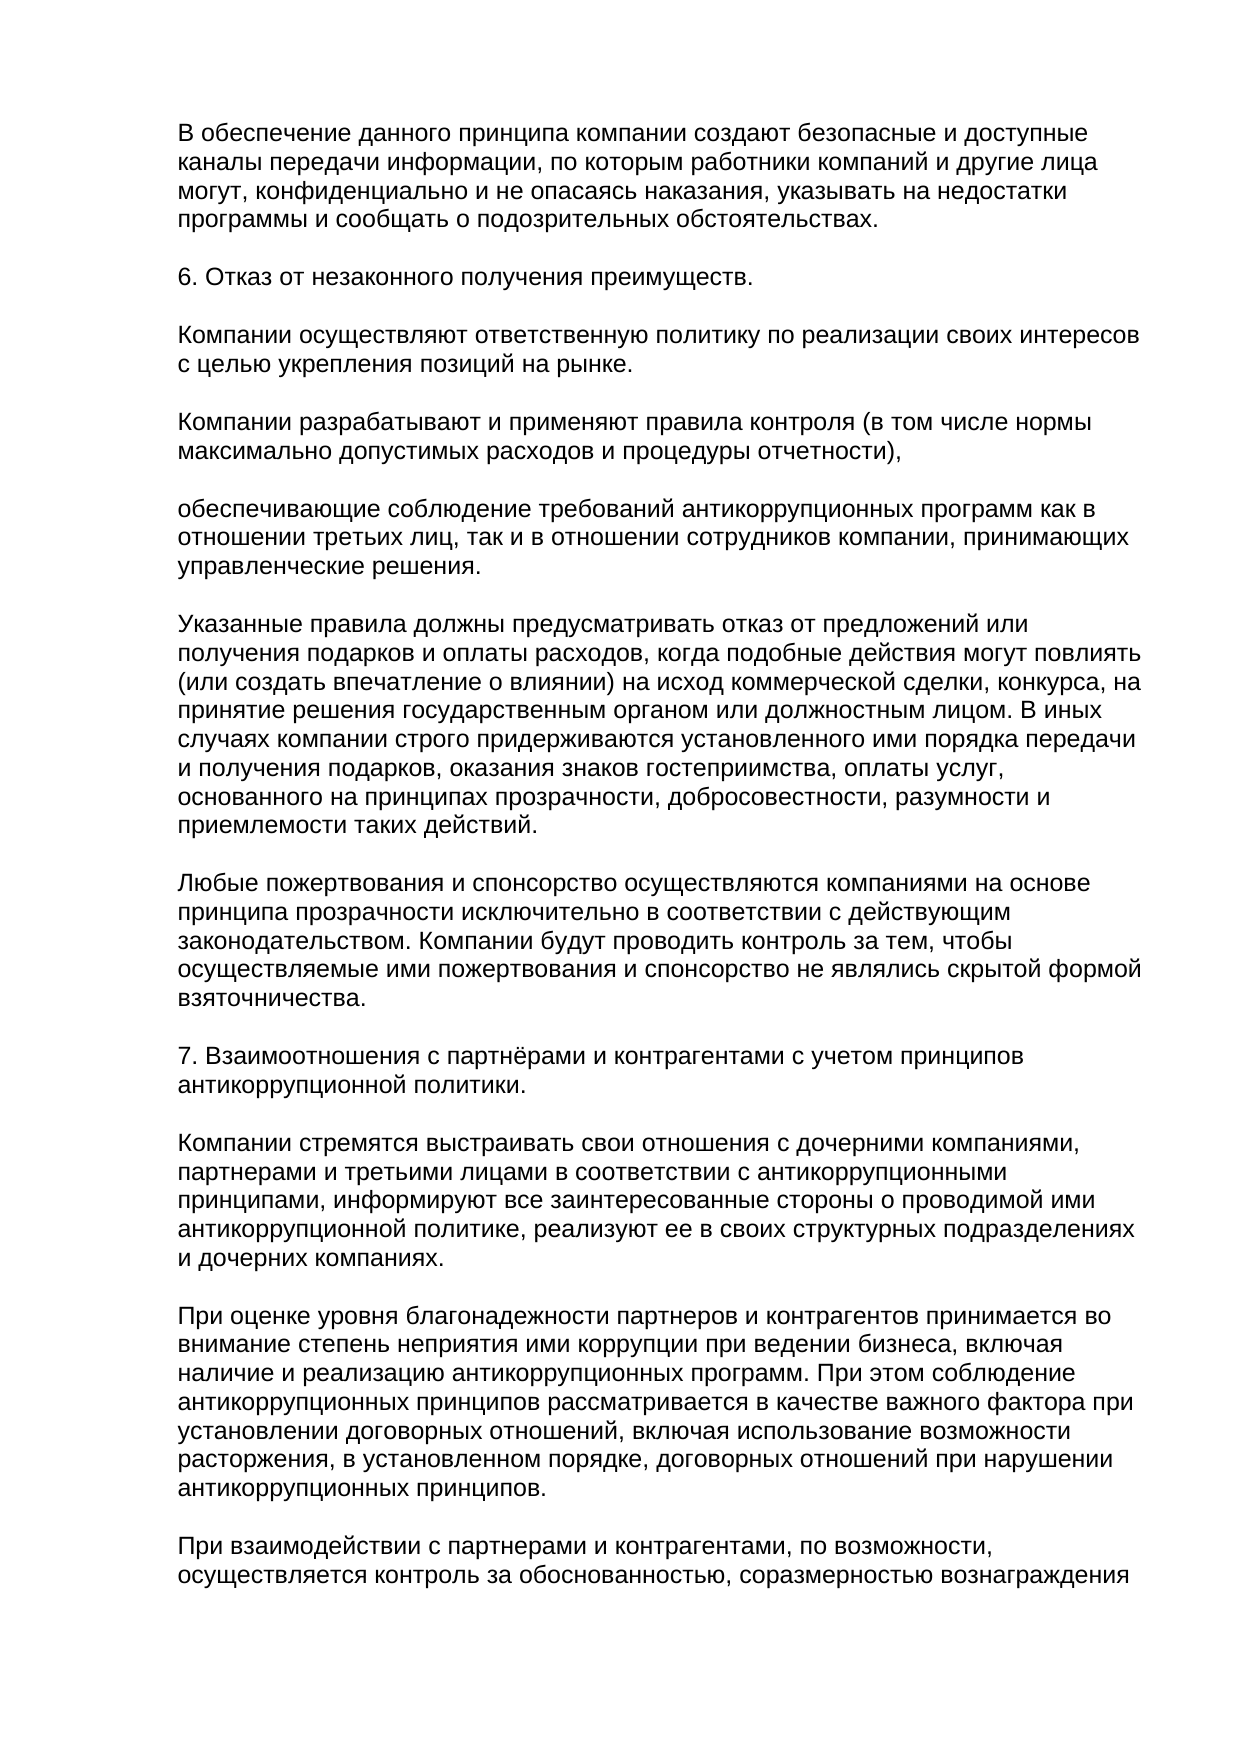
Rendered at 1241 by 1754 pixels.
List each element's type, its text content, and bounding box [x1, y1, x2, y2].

text Указанные правила должны предусматривать отказ от предложений или получения подарков и оплаты расходов, когда подобные действия могут повлиять (или создать впечатление о влиянии) на исход коммерческой сделки, конкурса, на принятие решения государственным органом или должностным лицом. В иных случаях компании строго придерживаются установленного ими порядка передачи и получения подарков, оказания знаков гостеприимства, оплаты услуг, основанного на принципах прозрачности, добросовестности, разумности и приемлемости таких действий. [177, 609, 1152, 839]
text Любые пожертвования и спонсорство осуществляются компаниями на основе принципа прозрачности исключительно в соответствии с действующим законодательством. Компании будут проводить контроль за тем, чтобы осуществляемые ими пожертвования и спонсорство не являлись скрытой формой взяточничества. [177, 868, 1152, 1012]
text Компании разрабатывают и применяют правила контроля (в том числе нормы максимально допустимых расходов и процедуры отчетности), [177, 407, 1152, 464]
text В обеспечение данного принципа компании создают безопасные и доступные каналы передачи информации, по которым работники компаний и другие лица могут, конфиденциально и не опасаясь наказания, указывать на недостатки программы и сообщать о подозрительных обстоятельствах. [177, 118, 1152, 233]
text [177, 1531, 1152, 1588]
text Компании осуществляют ответственную политику по реализации своих интересов с целью укрепления позиций на рынке. [177, 320, 1152, 378]
text 7. Взаимоотношения с партнёрами и контрагентами с учетом принципов антикоррупционной политики. [177, 1041, 1152, 1098]
text обеспечивающие соблюдение требований антикоррупционных программ как в отношении третьих лиц, так и в отношении сотрудников компании, принимающих управленческие решения. [177, 493, 1152, 580]
text 6. Отказ от незаконного получения преимуществ. [177, 262, 1152, 291]
text Компании стремятся выстраивать свои отношения с дочерними компаниями, партнерами и третьими лицами в соответствии с антикоррупционными принципами, информируют все заинтересованные стороны о проводимой ими антикоррупционной политике, реализуют ее в своих структурных подразделениях и дочерних компаниях. [177, 1128, 1152, 1271]
text При оценке уровня благонадежности партнеров и контрагентов принимается во внимание степень неприятия ими коррупции при ведении бизнеса, включая наличие и реализацию антикоррупционных программ. При этом соблюдение антикоррупционных принципов рассматривается в качестве важного фактора при установлении договорных отношений, включая использование возможности расторжения, в установленном порядке, договорных отношений при нарушении антикоррупционных принципов. [177, 1301, 1152, 1502]
